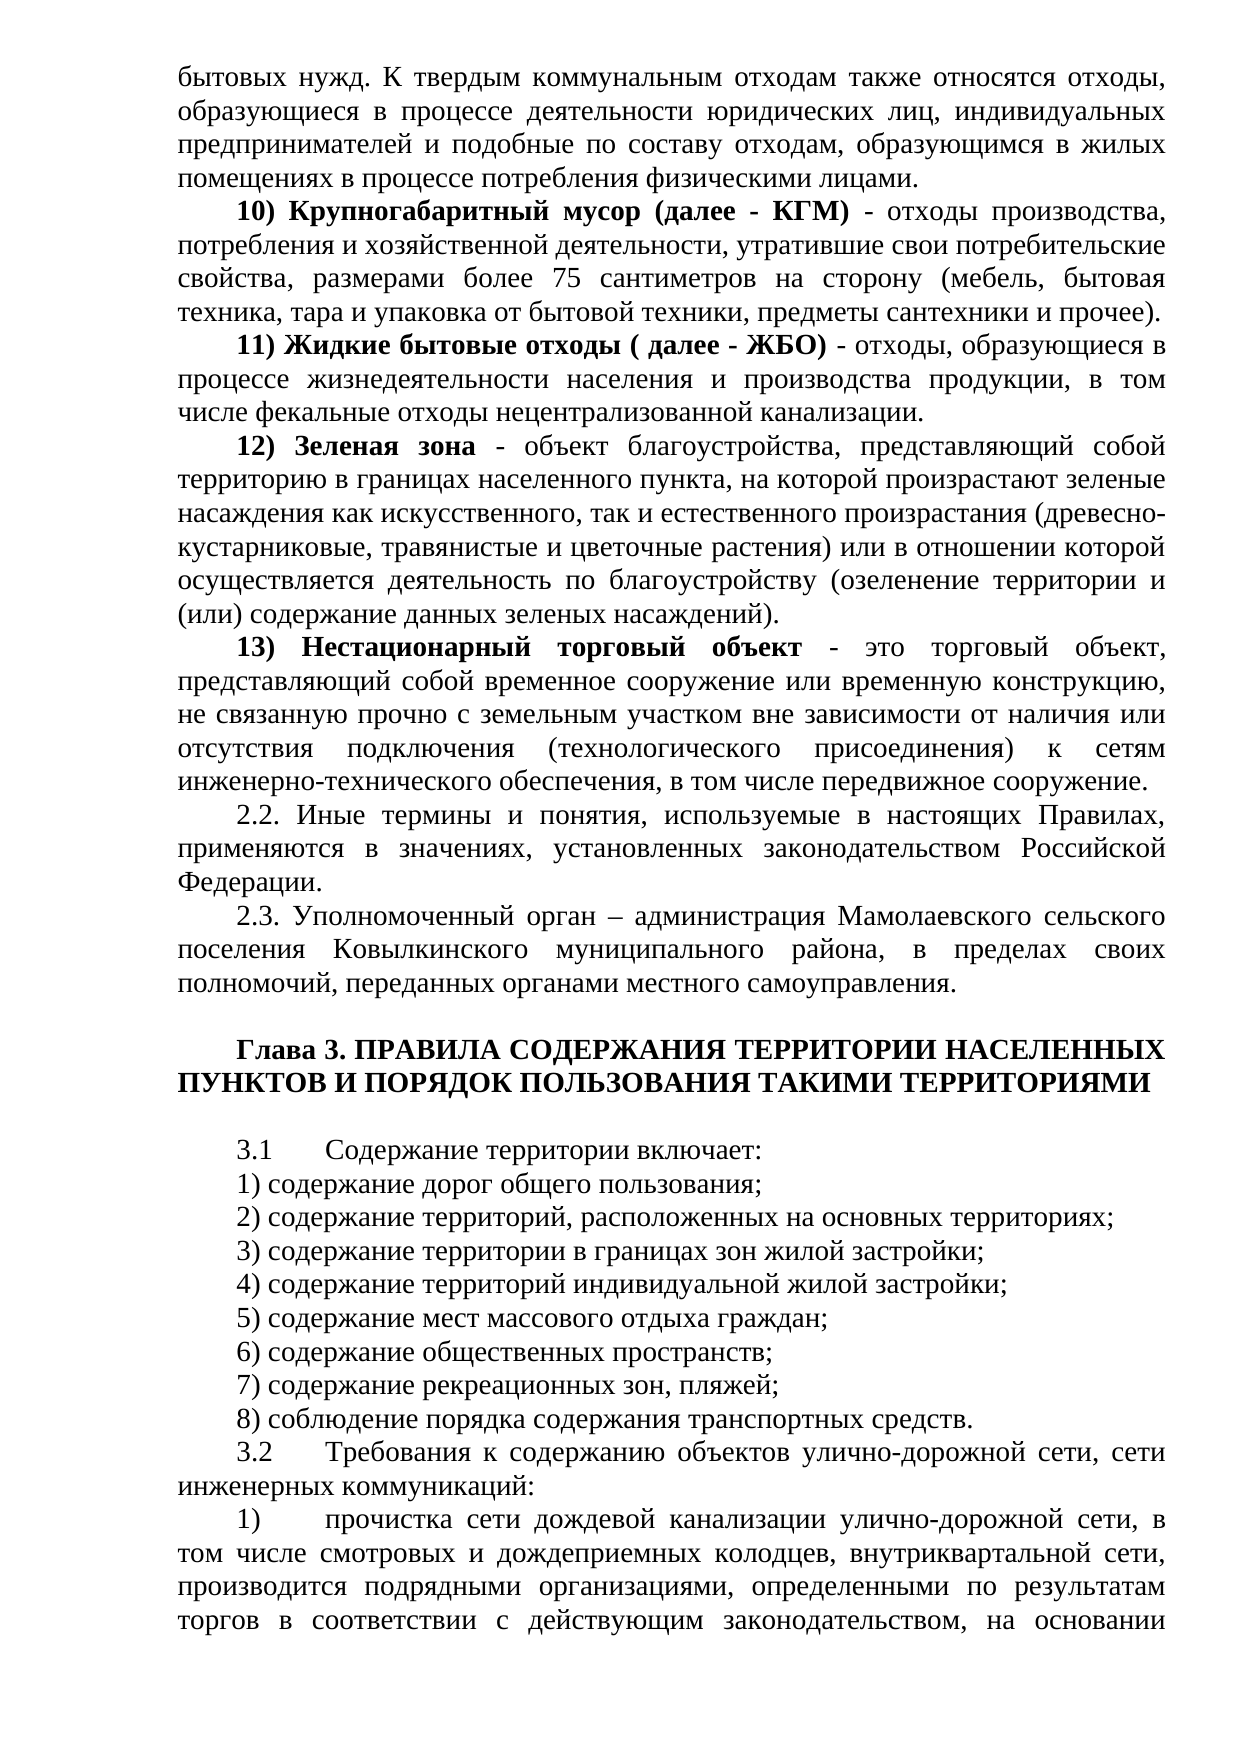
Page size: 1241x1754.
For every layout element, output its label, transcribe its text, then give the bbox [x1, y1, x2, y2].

text 2.2. Иные термины и понятия, используемые в настоящих Правилах, применяются в значениях, установленных законодательством Российской Федерации. [177, 797, 1167, 898]
list Содержание территории включает: [177, 1132, 1167, 1166]
text 10) Крупногабаритный мусор (далее - КГМ) - отходы производства, потребления и хозяйственной деятельности, утратившие свои потребительские свойства, размерами более 75 сантиметров на сторону (мебель, бытовая техника, тара и упаковка от бытовой техники, предметы сантехники и прочее). [177, 193, 1167, 327]
list 2) содержание территорий, расположенных на основных территориях; [177, 1199, 1167, 1233]
text 11) Жидкие бытовые отходы ( далее - ЖБО) - отходы, образующиеся в процессе жизнедеятельности населения и производства продукции, в том числе фекальные отходы нецентрализованной канализации. [177, 327, 1167, 428]
text 13) Нестационарный торговый объект - это торговый объект, представляющий собой временное сооружение или временную конструкцию, не связанную прочно с земельным участком вне зависимости от наличия или отсутствия подключения (технологического присоединения) к сетям инженерно-технического обеспечения, в том числе передвижное сооружение. [177, 629, 1167, 797]
text Глава 3. ПРАВИЛА СОДЕРЖАНИЯ ТЕРРИТОРИИ НАСЕЛЕННЫХ ПУНКТОВ И ПОРЯДОК ПОЛЬЗОВАНИЯ ТАКИМИ ТЕРРИТОРИЯМИ [177, 1032, 1167, 1099]
list 1) содержание дорог общего пользования; [177, 1166, 1167, 1199]
list Требования к содержанию объектов улично-дорожной сети, сети инженерных коммуникаций: [177, 1434, 1167, 1501]
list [177, 1501, 1167, 1636]
list 7) содержание рекреационных зон, пляжей; [177, 1367, 1167, 1401]
list 8) соблюдение порядка содержания транспортных средств. [177, 1401, 1167, 1434]
list 4) содержание территорий индивидуальной жилой застройки; [177, 1267, 1167, 1300]
list 3) содержание территории в границах зон жилой застройки; [177, 1233, 1167, 1267]
list 5) содержание мест массового отдыха граждан; [177, 1300, 1167, 1334]
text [177, 59, 1167, 193]
text 2.3. Уполномоченный орган – администрация Мамолаевского сельского поселения Ковылкинского муниципального района, в пределах своих полномочий, переданных органами местного самоуправления. [177, 898, 1167, 998]
list 6) содержание общественных пространств; [177, 1334, 1167, 1367]
text 12) Зеленая зона - объект благоустройства, представляющий собой территорию в границах населенного пункта, на которой произрастают зеленые насаждения как искусственного, так и естественного произрастания (древесно-кустарниковые, травянистые и цветочные растения) или в отношении которой осуществляется деятельность по благоустройству (озеленение территории и (или) содержание данных зеленых насаждений). [177, 428, 1167, 629]
